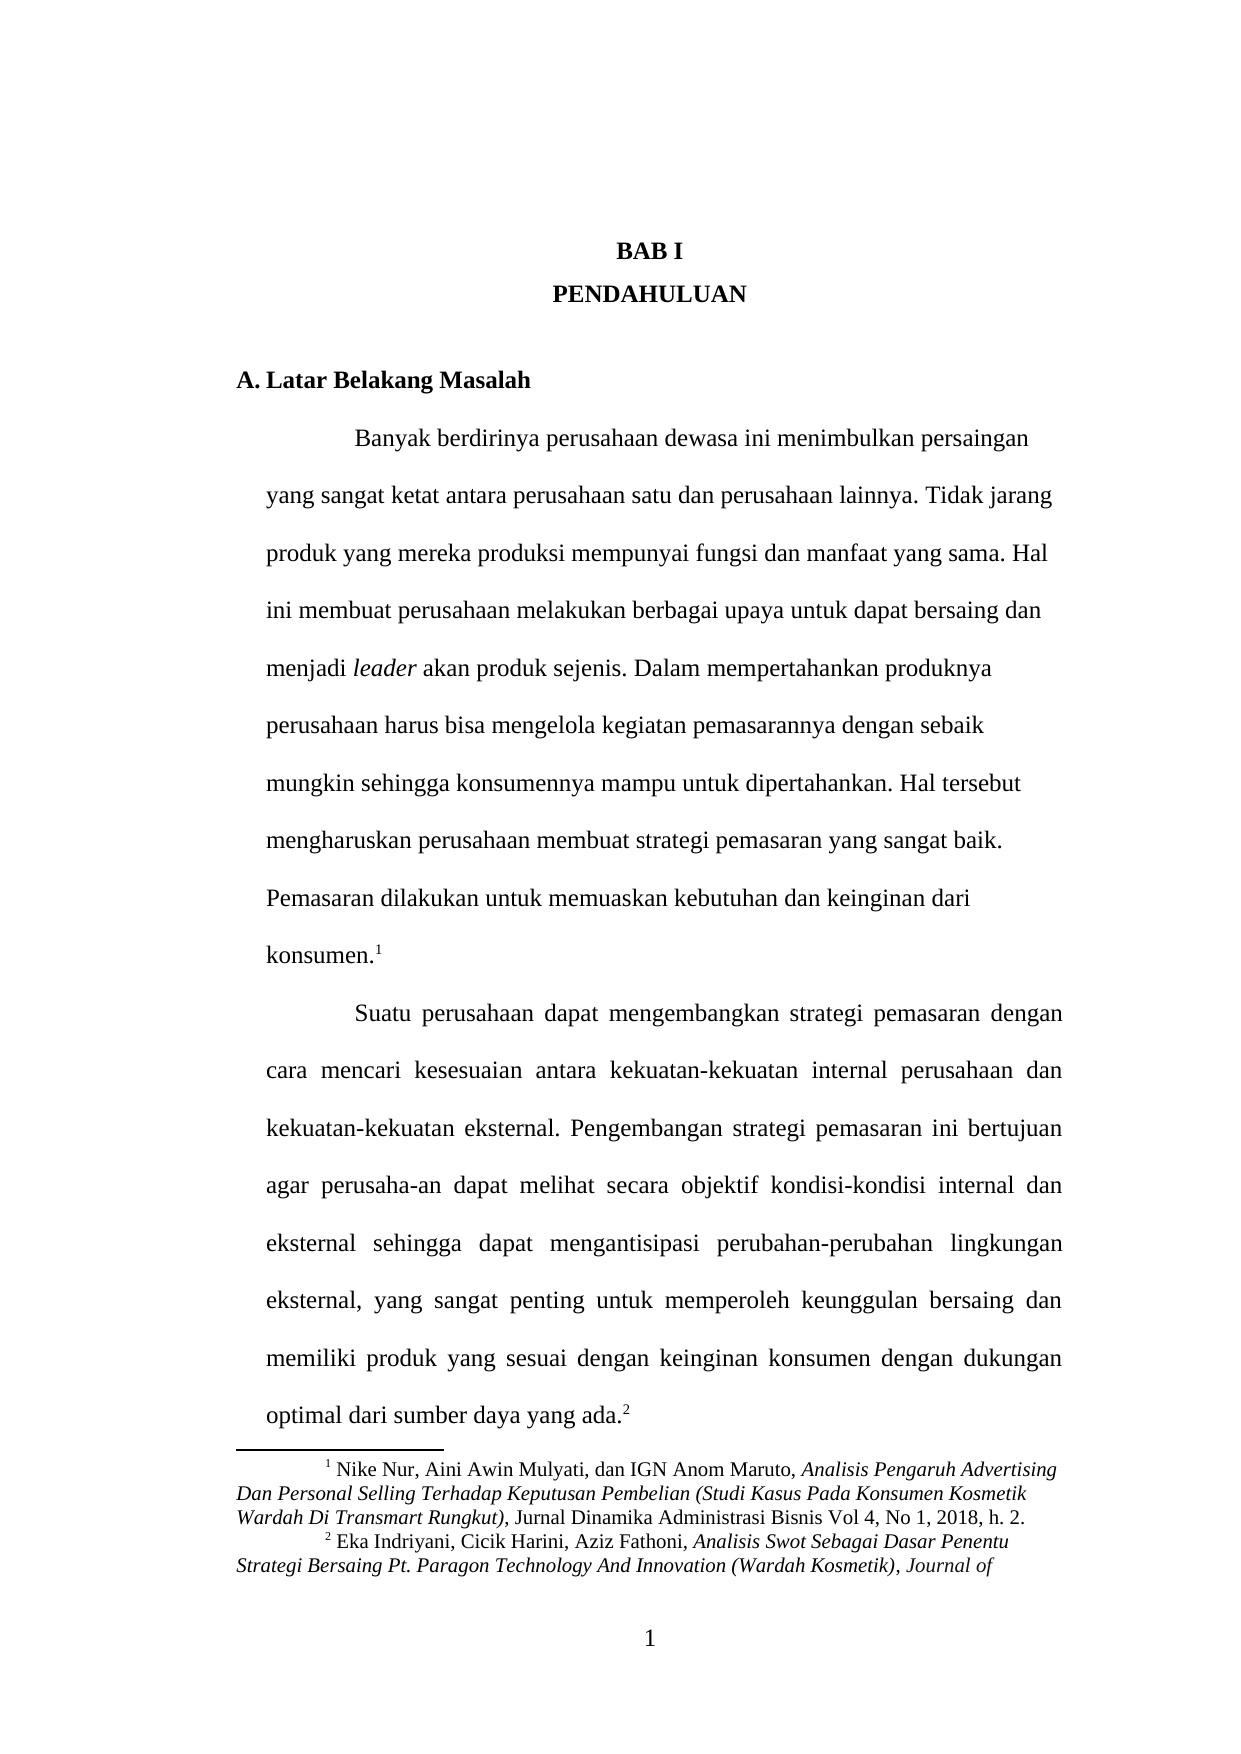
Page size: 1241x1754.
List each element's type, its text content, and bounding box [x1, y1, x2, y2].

text BAB I [236, 236, 1063, 265]
list Banyak berdirinya perusahaan dewasa ini menimbulkan persaingan yang sangat ketat antara perusahaan satu dan perusahaan lainnya. Tidak jarang produk yang mereka produksi mempunyai fungsi dan manfaat yang sama. Hal ini membuat perusahaan melakukan berbagai upaya untuk dapat bersaing dan menjadi leader akan produk sejenis. Dalam mempertahankan produknya perusahaan harus bisa mengelola kegiatan pemasarannya dengan sebaik mungkin sehingga konsumennya mampu untuk dipertahankan. Hal tersebut mengharuskan perusahaan membuat strategi pemasaran yang sangat baik. Pemasaran dilakukan untuk memuaskan kebutuhan dan keinginan dari konsumen. [266, 423, 1063, 969]
list Latar Belakang Masalah [236, 366, 1063, 394]
text PENDAHULUAN [236, 279, 1063, 308]
list Suatu perusahaan dapat mengembangkan strategi pemasaran dengan cara mencari kesesuaian antara kekuatan-kekuatan internal perusahaan dan kekuatan-kekuatan eksternal. Pengembangan strategi pemasaran ini bertujuan agar perusaha-an dapat melihat secara objektif kondisi-kondisi internal dan eksternal sehingga dapat mengantisipasi perubahan-perubahan lingkungan eksternal, yang sangat penting untuk memperoleh keunggulan bersaing dan memiliki produk yang sesuai dengan keinginan konsumen dengan dukungan optimal dari sumber daya yang ada. [266, 998, 1063, 1429]
